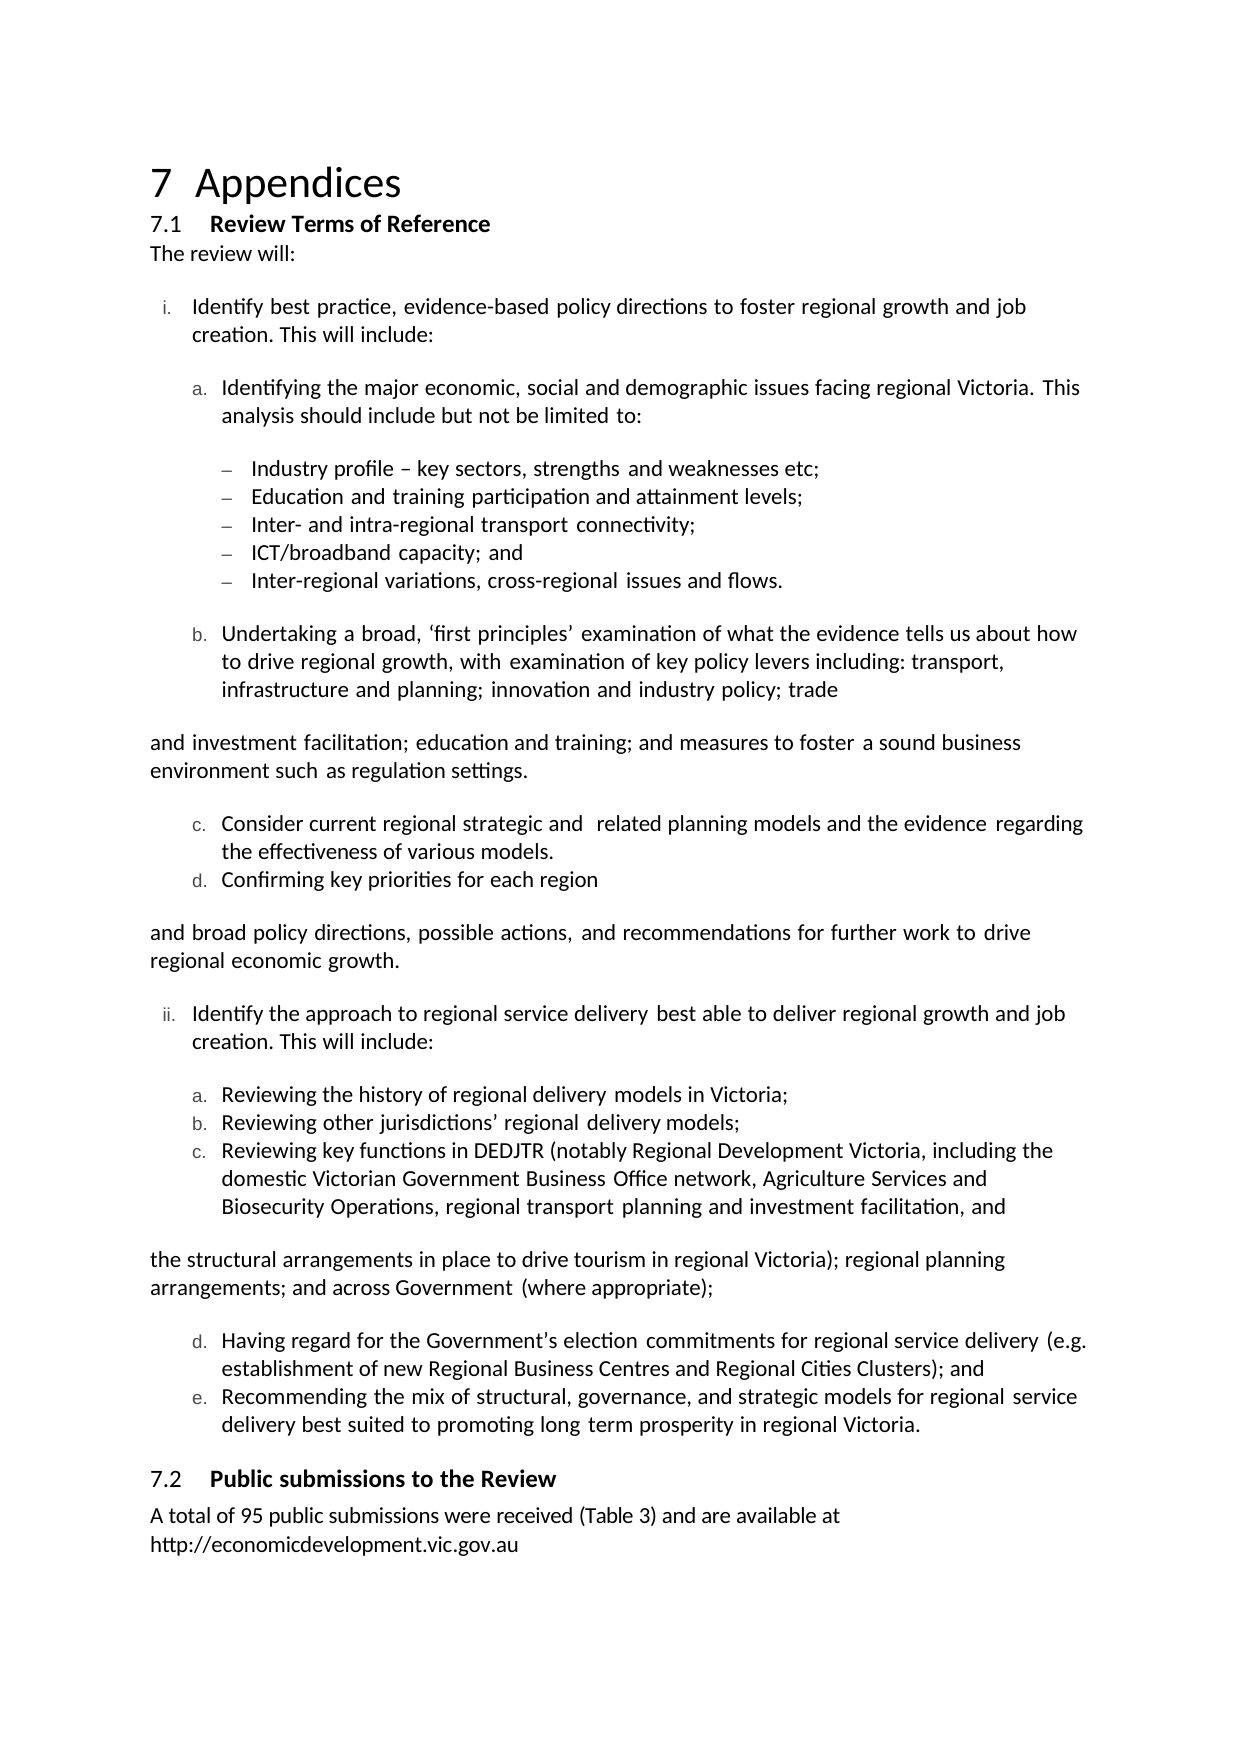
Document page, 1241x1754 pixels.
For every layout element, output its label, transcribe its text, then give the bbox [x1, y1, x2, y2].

list Industry profile – key sectors, strengths and weaknesses etc; [221, 454, 1090, 482]
subtitle Appendices [150, 155, 1090, 208]
subtitle Public submissions to the Review [150, 1463, 1090, 1494]
list Consider current regional strategic and related planning models and the evidence regarding the effectiveness of various models. [192, 809, 1090, 865]
list Having regard for the Government’s election commitments for regional service delivery (e.g. establishment of new Regional Business Centres and Regional Cities Clusters); and [192, 1326, 1090, 1382]
list Identify best practice, evidence-based policy directions to foster regional growth and job creation. This will include: [162, 292, 1090, 348]
list Reviewing other jurisdictions’ regional delivery models; [192, 1108, 1090, 1136]
list Education and training participation and attainment levels; [221, 482, 1090, 510]
list Reviewing key functions in DEDJTR (notably Regional Development Victoria, including the domestic Victorian Government Business Office network, Agriculture Services and Biosecurity Operations, regional transport planning and investment facilitation, and [192, 1136, 1090, 1220]
list Inter- and intra-regional transport connectivity; [221, 510, 1090, 538]
text the structural arrangements in place to drive tourism in regional Victoria); regional planning arrangements; and across Government (where appropriate); [150, 1245, 1090, 1301]
subtitle Review Terms of Reference [150, 208, 1090, 239]
list Identify the approach to regional service delivery best able to deliver regional growth and job creation. This will include: [162, 999, 1090, 1055]
text A total of 95 public submissions were received (Table 3) and are available at http://economicdevelopment.vic.gov.au [150, 1502, 1070, 1558]
text and broad policy directions, possible actions, and recommendations for further work to drive regional economic growth. [150, 918, 1090, 974]
list Identifying the major economic, social and demographic issues facing regional Victoria. This analysis should include but not be limited to: [192, 373, 1090, 429]
list Confirming key priorities for each region [192, 865, 1090, 893]
text The review will: [150, 239, 1090, 267]
list ICT/broadband capacity; and [221, 538, 1090, 566]
list Inter-regional variations, cross-regional issues and flows. [221, 566, 1090, 594]
list Reviewing the history of regional delivery models in Victoria; [192, 1080, 1090, 1108]
list Undertaking a broad, ‘first principles’ examination of what the evidence tells us about how to drive regional growth, with examination of key policy levers including: transport, infrastructure and planning; innovation and industry policy; trade [192, 619, 1090, 703]
text and investment facilitation; education and training; and measures to foster a sound business environment such as regulation settings. [150, 728, 1090, 784]
list Recommending the mix of structural, governance, and strategic models for regional service delivery best suited to promoting long term prosperity in regional Victoria. [192, 1382, 1090, 1438]
